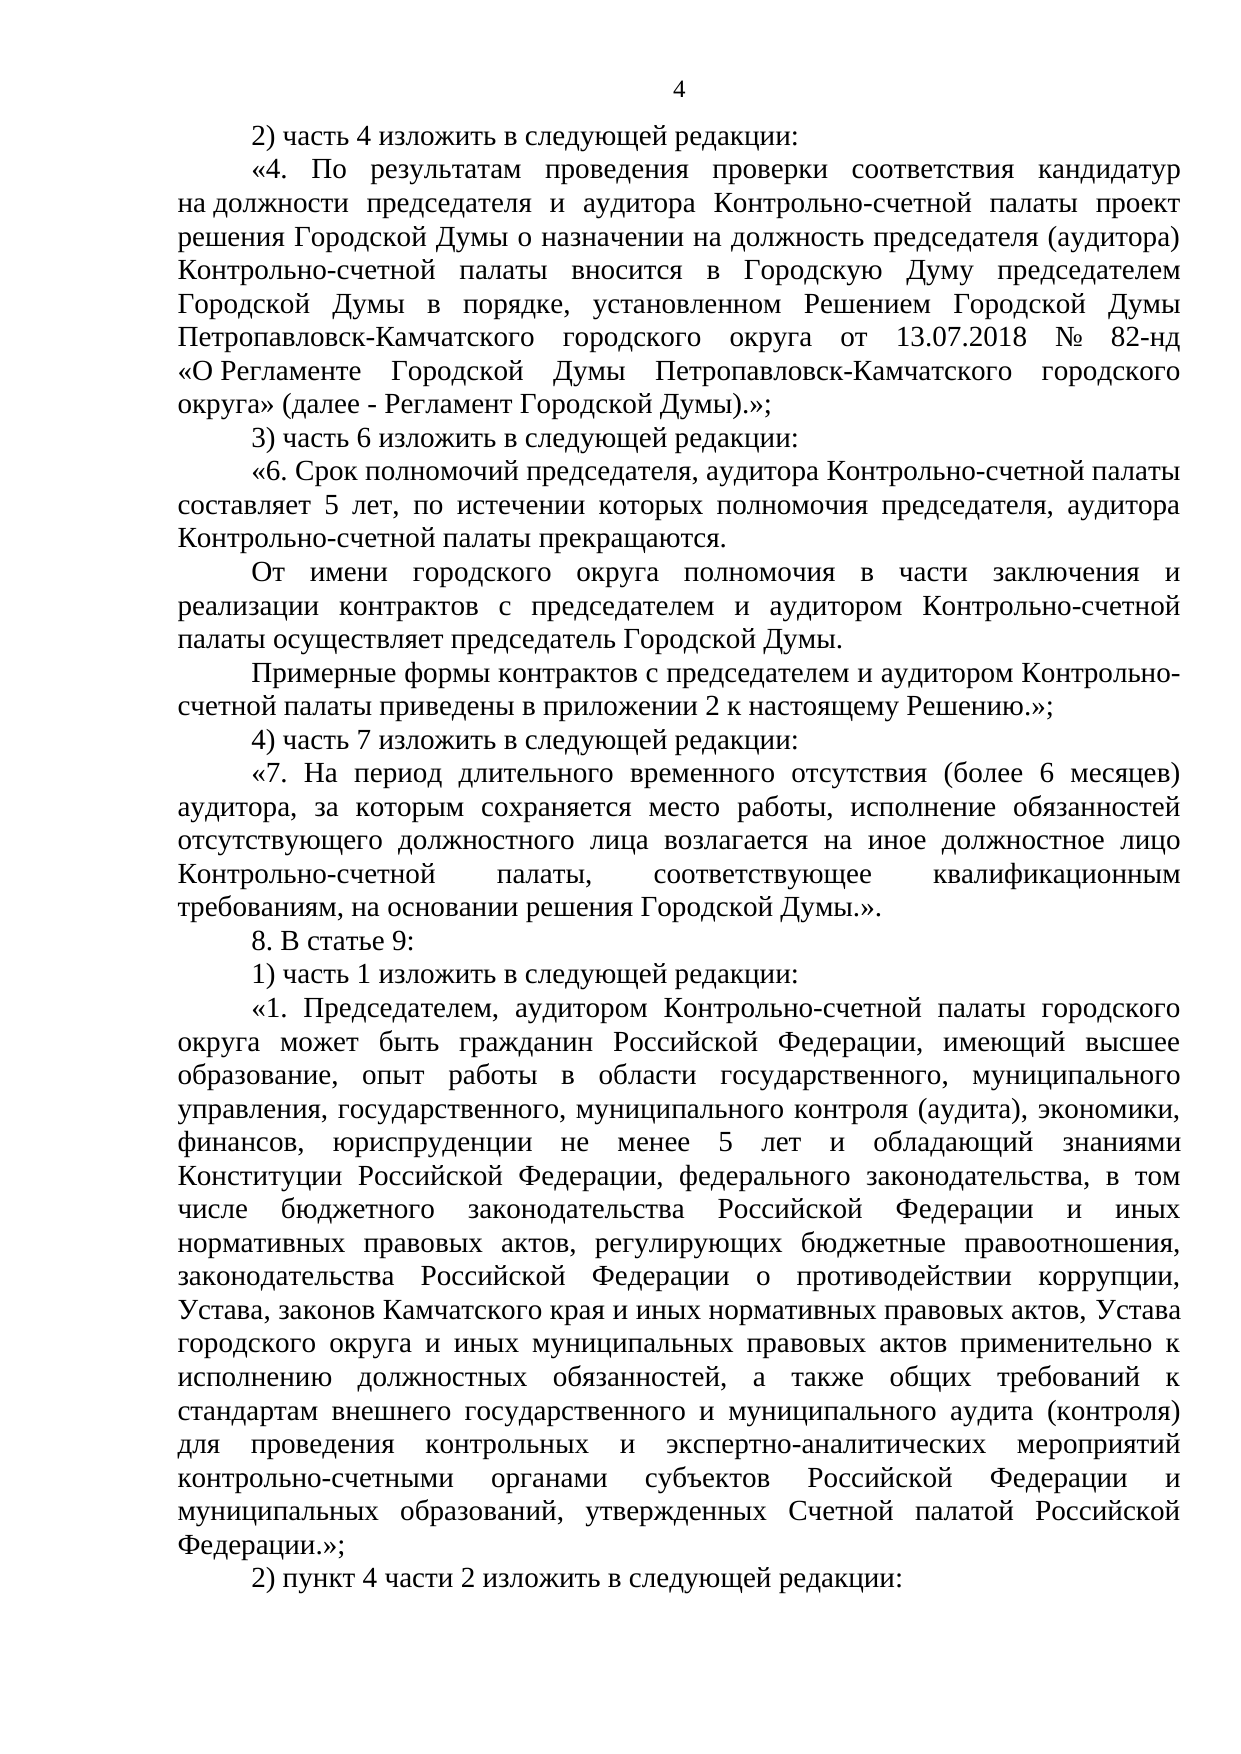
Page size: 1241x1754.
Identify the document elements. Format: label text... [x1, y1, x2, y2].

text 2) часть 4 изложить в следующей редакции: [177, 118, 1181, 152]
text «1. Председателем, аудитором Контрольно-счетной палаты городского округа может быть гражданин Российской Федерации, имеющий высшее образование, опыт работы в области государственного, муниципального управления, государственного, муниципального контроля (аудита), экономики, финансов, юриспруденции не менее 5 лет и обладающий знаниями Конституции Российской Федерации, федерального законодательства, в том числе бюджетного законодательства Российской Федерации и иных нормативных правовых актов, регулирующих бюджетные правоотношения, законодательства Российской Федерации о противодействии коррупции, Устава, законов Камчатского края и иных нормативных правовых актов, Устава городского округа и иных муниципальных правовых актов применительно к исполнению должностных обязанностей, а также общих требований к стандартам внешнего государственного и муниципального аудита (контроля) для проведения контрольных и экспертно-аналитических мероприятий контрольно-счетными органами субъектов Российской Федерации и муниципальных образований, утвержденных Счетной палатой Российской Федерации.»; [177, 990, 1181, 1560]
text «6. Срок полномочий председателя, аудитора Контрольно-счетной палаты составляет 5 лет, по истечении которых полномочия председателя, аудитора Контрольно-счетной палаты прекращаются. [177, 453, 1181, 554]
text 8. В статье 9: [177, 923, 1181, 957]
text Примерные формы контрактов с председателем и аудитором Контрольно-счетной палаты приведены в приложении 2 к настоящему Решению.»; [177, 655, 1181, 722]
text 3) часть 6 изложить в следующей редакции: [177, 420, 1181, 453]
text «4. По результатам проведения проверки соответствия кандидатур на должности председателя и аудитора Контрольно-счетной палаты проект решения Городской Думы о назначении на должность председателя (аудитора) Контрольно-счетной палаты вносится в Городскую Думу председателем Городской Думы в порядке, установленном Решением Городской Думы Петропавловск-Камчатского городского округа от 13.07.2018 № 82-нд «О Регламенте Городской Думы Петропавловск-Камчатского городского округа» (далее - Регламент Городской Думы).»; [177, 152, 1181, 420]
text 4) часть 7 изложить в следующей редакции: [177, 722, 1181, 755]
text 1) часть 1 изложить в следующей редакции: [177, 957, 1181, 990]
text От имени городского округа полномочия в части заключения и реализации контрактов с председателем и аудитором Контрольно-счетной палаты осуществляет председатель Городской Думы. [177, 554, 1181, 655]
text «7. На период длительного временного отсутствия (более 6 месяцев) аудитора, за которым сохраняется место работы, исполнение обязанностей отсутствующего должностного лица возлагается на иное должностное лицо Контрольно-счетной палаты, соответствующее квалификационным требованиям, на основании решения Городской Думы.». [177, 755, 1181, 923]
text 2) пункт 4 части 2 изложить в следующей редакции: [177, 1560, 1181, 1594]
